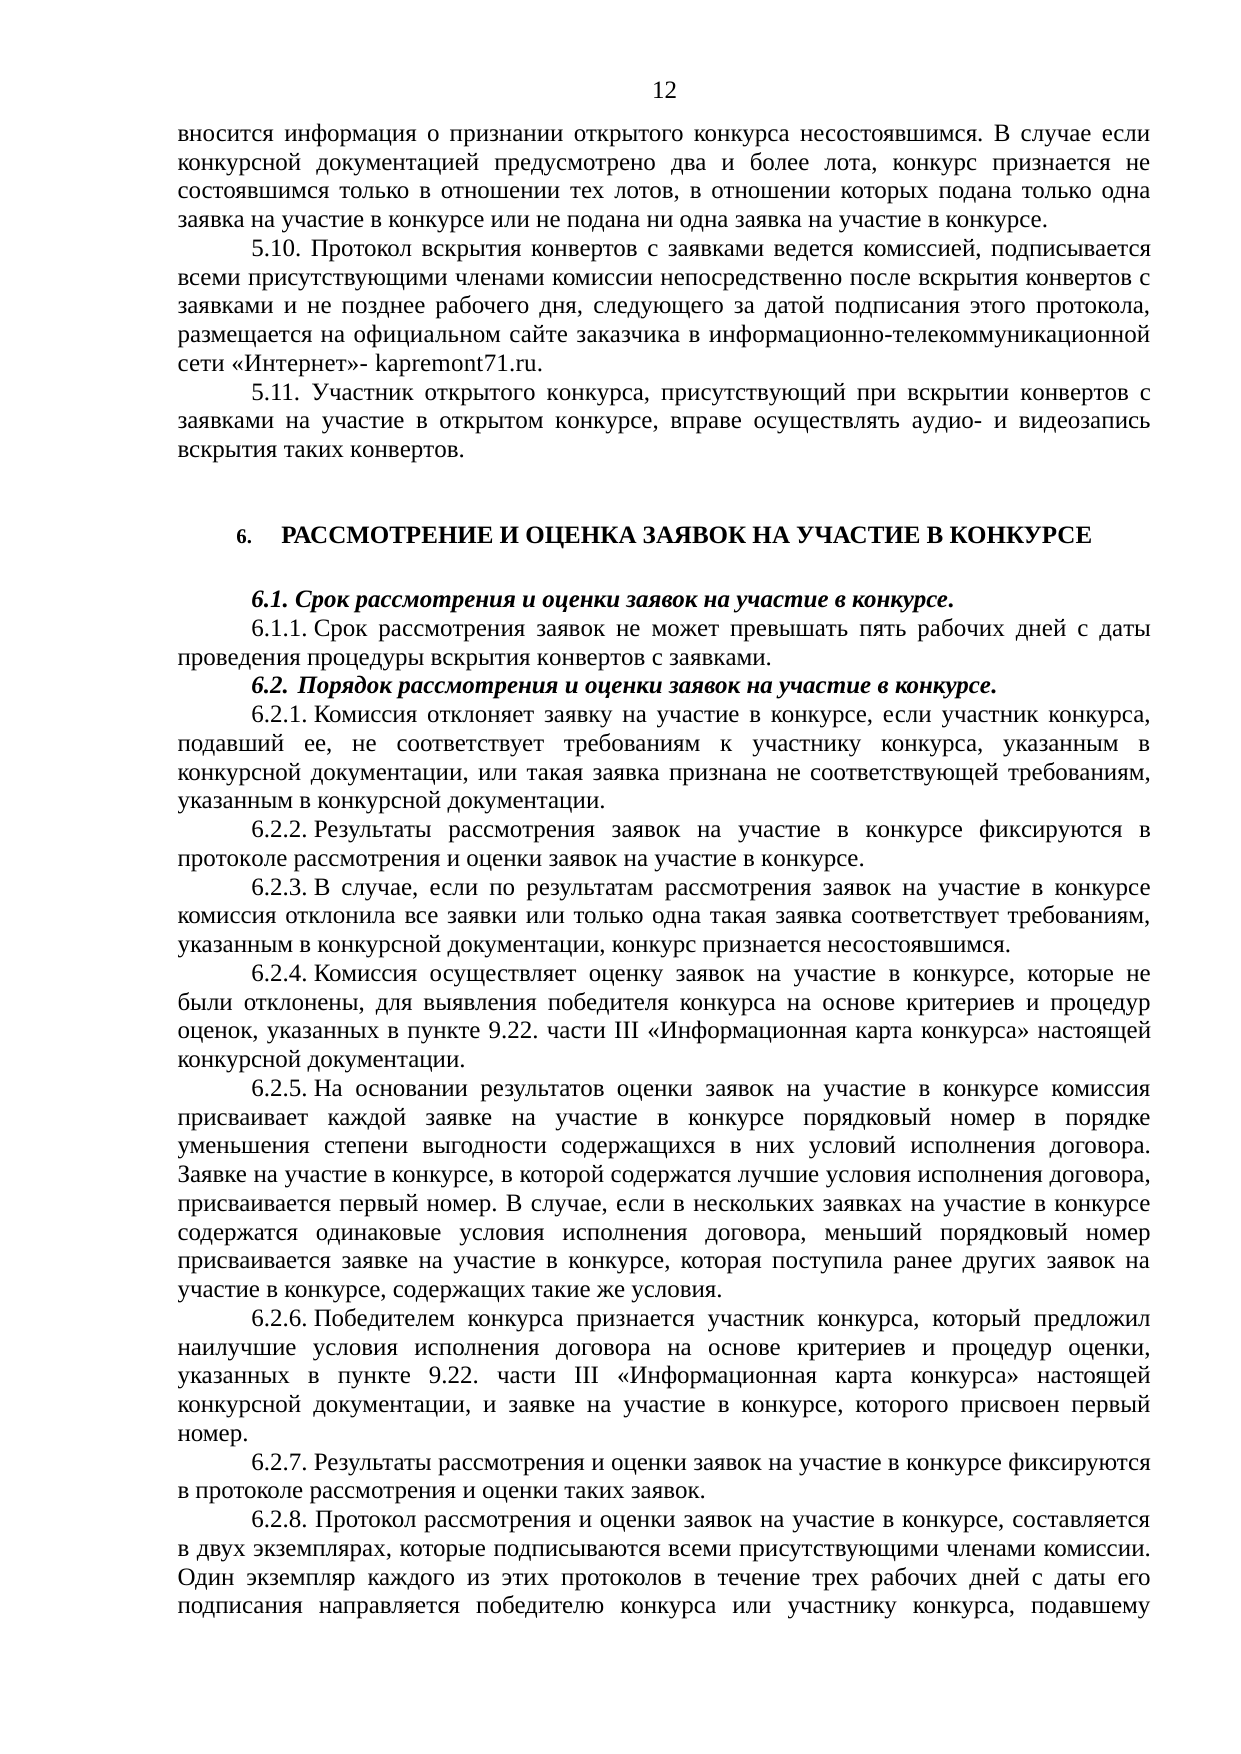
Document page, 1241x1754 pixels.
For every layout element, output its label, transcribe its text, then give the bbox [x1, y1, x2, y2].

text 5.11. Участник открытого конкурса, присутствующий при вскрытии конвертов с заявками на участие в открытом конкурсе, вправе осуществлять аудио- и видеозапись вскрытия таких конвертов. [177, 377, 1152, 463]
text 6.2.4. Комиссия осуществляет оценку заявок на участие в конкурсе, которые не были отклонены, для выявления победителя конкурса на основе критериев и процедур оценок, указанных в пункте 9.22. части III «Информационная карта конкурса» настоящей конкурсной документации. [177, 958, 1152, 1073]
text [177, 1504, 1152, 1619]
text 6.2.6. Победителем конкурса признается участник конкурса, который предложил наилучшие условия исполнения договора на основе критериев и процедур оценки, указанных в пункте 9.22. части III «Информационная карта конкурса» настоящей конкурсной документации, и заявке на участие в конкурсе, которого присвоен первый номер. [177, 1303, 1152, 1447]
text 6.2. Порядок рассмотрения и оценки заявок на участие в конкурсе. [177, 671, 1152, 699]
text 6.2.3. В случае, если по результатам рассмотрения заявок на участие в конкурсе комиссия отклонила все заявки или только одна такая заявка соответствует требованиям, указанным в конкурсной документации, конкурс признается несостоявшимся. [177, 872, 1152, 958]
text 6.2.7. Результаты рассмотрения и оценки заявок на участие в конкурсе фиксируются в протоколе рассмотрения и оценки таких заявок. [177, 1447, 1152, 1504]
subtitle РАССМОТРЕНИЕ И ОЦЕНКА ЗАЯВОК НА УЧАСТИЕ В КОНКУРСЕ [177, 521, 1152, 549]
subtitle 6.1. Срок рассмотрения и оценки заявок на участие в конкурсе. [177, 584, 1152, 613]
text 5.10. Протокол вскрытия конвертов с заявками ведется комиссией, подписывается всеми присутствующими членами комиссии непосредственно после вскрытия конвертов с заявками и не позднее рабочего дня, следующего за датой подписания этого протокола, размещается на официальном сайте заказчика в информационно-телекоммуникационной сети «Интернет»- kapremont71.ru. [177, 233, 1152, 377]
text 6.2.5. На основании результатов оценки заявок на участие в конкурсе комиссия присваивает каждой заявке на участие в конкурсе порядковый номер в порядке уменьшения степени выгодности содержащихся в них условий исполнения договора. Заявке на участие в конкурсе, в которой содержатся лучшие условия исполнения договора, присваивается первый номер. В случае, если в нескольких заявках на участие в конкурсе содержатся одинаковые условия исполнения договора, меньший порядковый номер присваивается заявке на участие в конкурсе, которая поступила ранее других заявок на участие в конкурсе, содержащих такие же условия. [177, 1073, 1152, 1303]
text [177, 118, 1152, 233]
text 6.1.1. Срок рассмотрения заявок не может превышать пять рабочих дней с даты проведения процедуры вскрытия конвертов с заявками. [177, 613, 1152, 671]
text 6.2.2. Результаты рассмотрения заявок на участие в конкурсе фиксируются в протоколе рассмотрения и оценки заявок на участие в конкурсе. [177, 814, 1152, 872]
text 6.2.1. Комиссия отклоняет заявку на участие в конкурсе, если участник конкурса, подавший ее, не соответствует требованиям к участнику конкурса, указанным в конкурсной документации, или такая заявка признана не соответствующей требованиям, указанным в конкурсной документации. [177, 699, 1152, 814]
